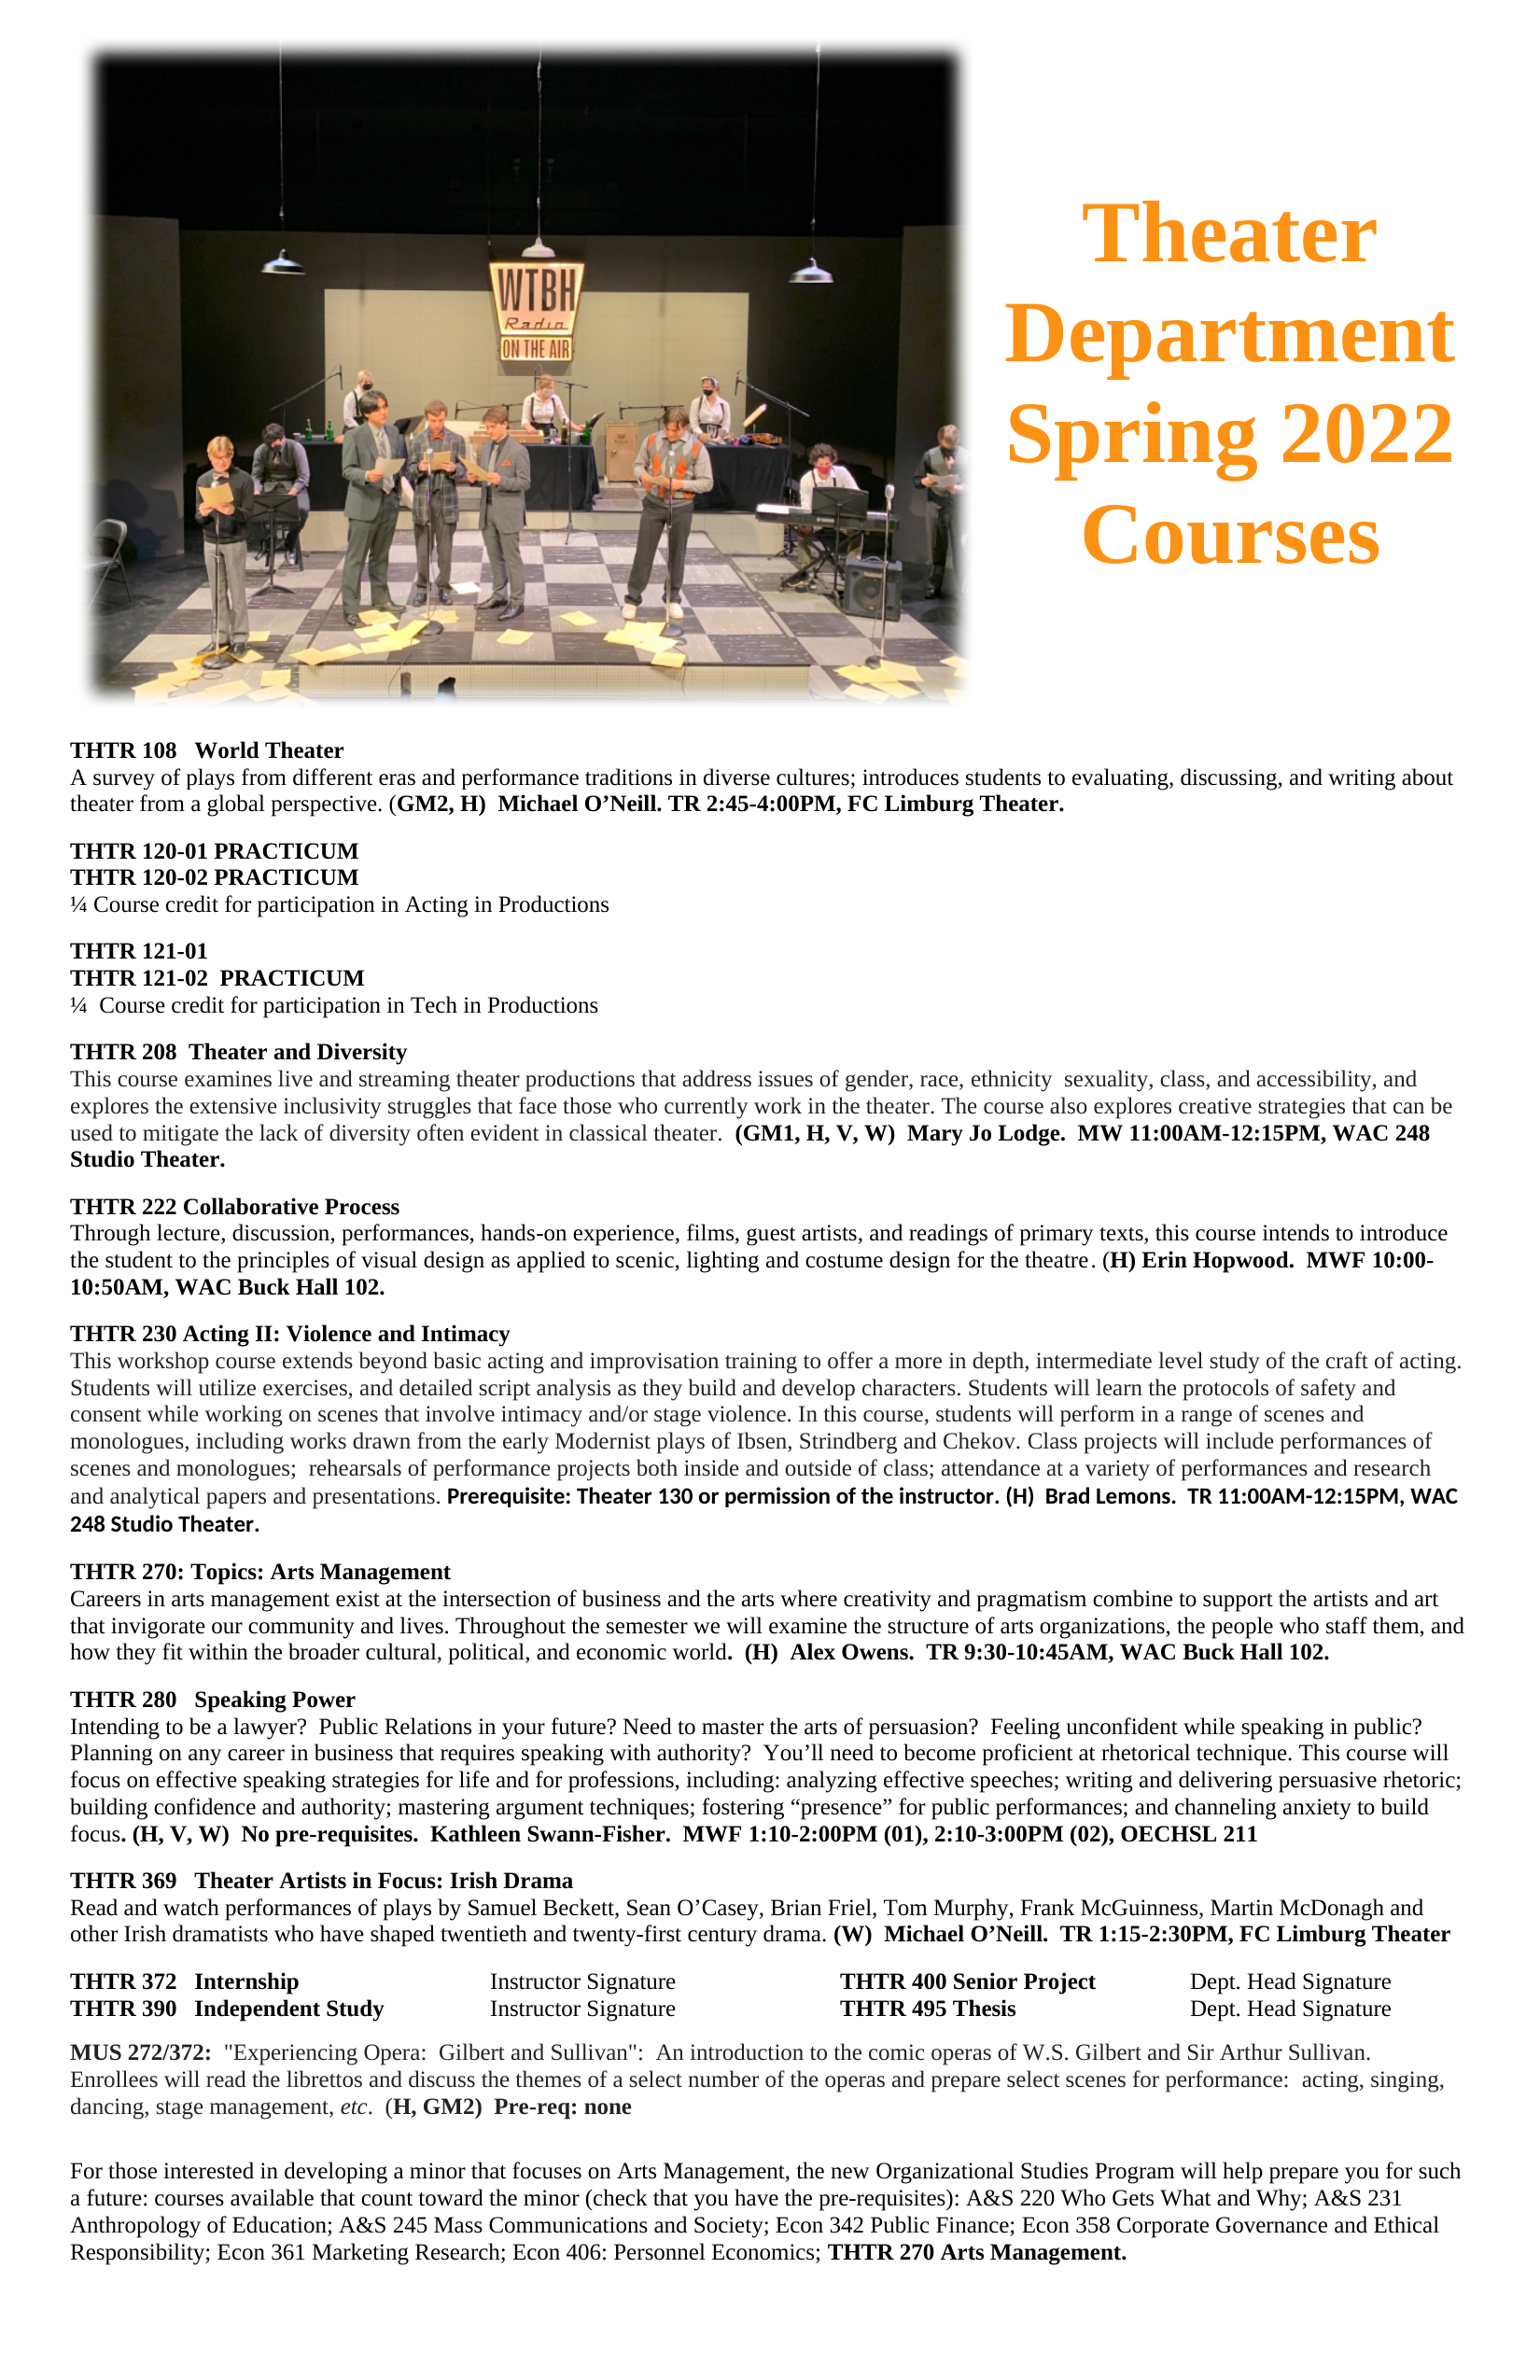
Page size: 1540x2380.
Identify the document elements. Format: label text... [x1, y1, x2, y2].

text THTR 372 Internship Instructor Signature THTR 400 Senior Project Dept. Head Signature [70, 1967, 1470, 1995]
text A survey of plays from different eras and performance traditions in diverse cultures; introduces students to evaluating, discussing, and writing about theater from a global perspective. (GM2, H) Michael O’Neill. TR 2:45-4:00PM, FC Limburg Theater. [1065, 763, 1470, 817]
text Through lecture, discussion, performances, hands-on experience, films, guest artists, and readings of primary texts, this course intends to introduce the student to the principles of visual design as applied to scenic, lighting and costume design for the theatre. (H) Erin Hopwood. MWF 10:00-10:50AM, WAC Buck Hall 102. [70, 1219, 1470, 1300]
text This course examines live and streaming theater productions that address issues of gender, race, ethnicity sexuality, class, and accessibility, and explores the extensive inclusivity struggles that face those who currently work in the theater. The course also explores creative strategies that can be used to mitigate the lack of diversity often evident in classical theater. (GM1, H, V, W) Mary Jo Lodge. MW 11:00AM-12:15PM, WAC 248 Studio Theater. [70, 1065, 1470, 1172]
text MUS 272/372: "Experiencing Opera: Gilbert and Sullivan": An introduction to the comic operas of W.S. Gilbert and Sir Arthur Sullivan. Enrollees will read the librettos and discuss the themes of a select number of the operas and prepare select scenes for performance: acting, singing, dancing, stage management, etc. (H, GM2) Pre-req: none [70, 2038, 1470, 2120]
text THTR 270: Topics: Arts Management [70, 1558, 1470, 1585]
picture [105, 63, 947, 682]
text THTR 120-01 PRACTICUM [70, 837, 1470, 864]
text THTR 390 Independent Study Instructor Signature THTR 495 Thesis Dept. Head Signature [70, 1995, 1470, 2021]
text ¼ Course credit for participation in Acting in Productions [70, 890, 1470, 917]
text THTR 120-02 PRACTICUM [70, 864, 1470, 890]
text THTR 222 Collaborative Process [70, 1193, 1470, 1219]
text For those interested in developing a minor that focuses on Arts Management, the new Organizational Studies Program will help prepare you for such a future: courses available that count toward the minor (check that you have the pre-requisites): A&S 220 Who Gets What and Why; A&S 231 Anthropology of Education; A&S 245 Mass Communications and Society; Econ 342 Public Finance; Econ 358 Corporate Governance and Ethical Responsibility; Econ 361 Marketing Research; Econ 406: Personnel Economics; THTR 270 Arts Management. [70, 2157, 1470, 2264]
text THTR 108 World Theater [70, 736, 1470, 763]
text THTR 230 Acting II: Violence and Intimacy This workshop course extends beyond basic acting and improvisation training to offer a more in depth, intermediate level study of the craft of acting. Students will utilize exercises, and detailed script analysis as they build and develop characters. Students will learn the protocols of safety and consent while working on scenes that involve intimacy and/or stage violence. In this course, students will perform in a range of scenes and monologues, including works drawn from the early Modernist plays of Ibsen, Strindberg and Chekov. Class projects will include performances of scenes and monologues; rehearsals of performance projects both inside and outside of class; attendance at a variety of performances and research and analytical papers and presentations. Prerequisite: Theater 130 or permission of the instructor. (H) Brad Lemons. TR 11:00AM-12:15PM, WAC 248 Studio Theater. [70, 1320, 1470, 1538]
text Intending to be a lawyer? Public Relations in your future? Need to master the arts of persuasion? Feeling unconfident while speaking in public? Planning on any career in business that requires speaking with authority? You’ll need to become proficient at rhetorical technique. This course will focus on effective speaking strategies for life and for professions, including: analyzing effective speeches; writing and delivering persuasive rhetoric; building confidence and authority; mastering argument techniques; fostering “presence” for public performances; and channeling anxiety to build focus. (H, V, W) No pre-requisites. Kathleen Swann-Fisher. MWF 1:10-2:00PM (01), 2:10-3:00PM (02), OECHSL 211 [70, 1713, 1470, 1846]
text THTR 121-02 PRACTICUM [70, 964, 1470, 991]
text THTR 280 Speaking Power [70, 1686, 1470, 1713]
text Careers in arts management exist at the intersection of business and the arts where creativity and pragmatism combine to support the artists and art that invigorate our community and lives. Throughout the semester we will examine the structure of arts organizations, the people who staff them, and how they fit within the broader cultural, political, and economic world. (H) Alex Owens. TR 9:30-10:45AM, WAC Buck Hall 102. [727, 1585, 1470, 1665]
text ¼ Course credit for participation in Tech in Productions [70, 991, 1470, 1018]
text THTR 369 Theater Artists in Focus: Irish Drama [70, 1867, 1470, 1894]
text Read and watch performances of plays by Samuel Beckett, Sean O’Casey, Brian Friel, Tom Murphy, Frank McGuinness, Martin McDonagh and other Irish dramatists who have shaped twentieth and twenty-first century drama. (W) Michael O’Neill. TR 1:15-2:30PM, FC Limburg Theater [70, 1894, 1470, 1947]
text THTR 121-01 [70, 937, 1470, 964]
text THTR 208 Theater and Diversity [70, 1038, 1470, 1065]
